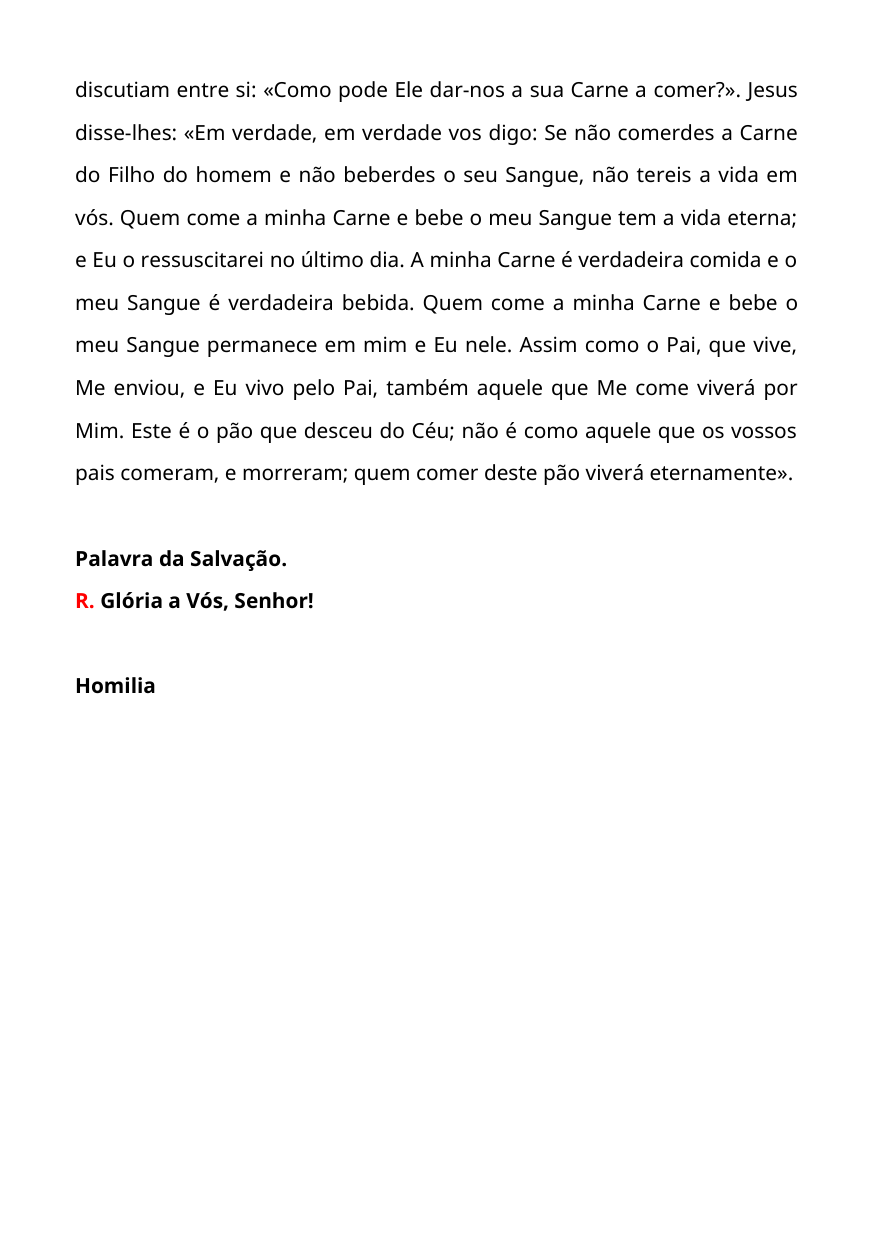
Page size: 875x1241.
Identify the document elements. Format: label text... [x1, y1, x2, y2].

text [75, 75, 799, 487]
text R. Glória a Vós, Senhor! [75, 586, 799, 615]
text Palavra da Salvação. [75, 544, 799, 572]
text Homilia [75, 671, 799, 700]
